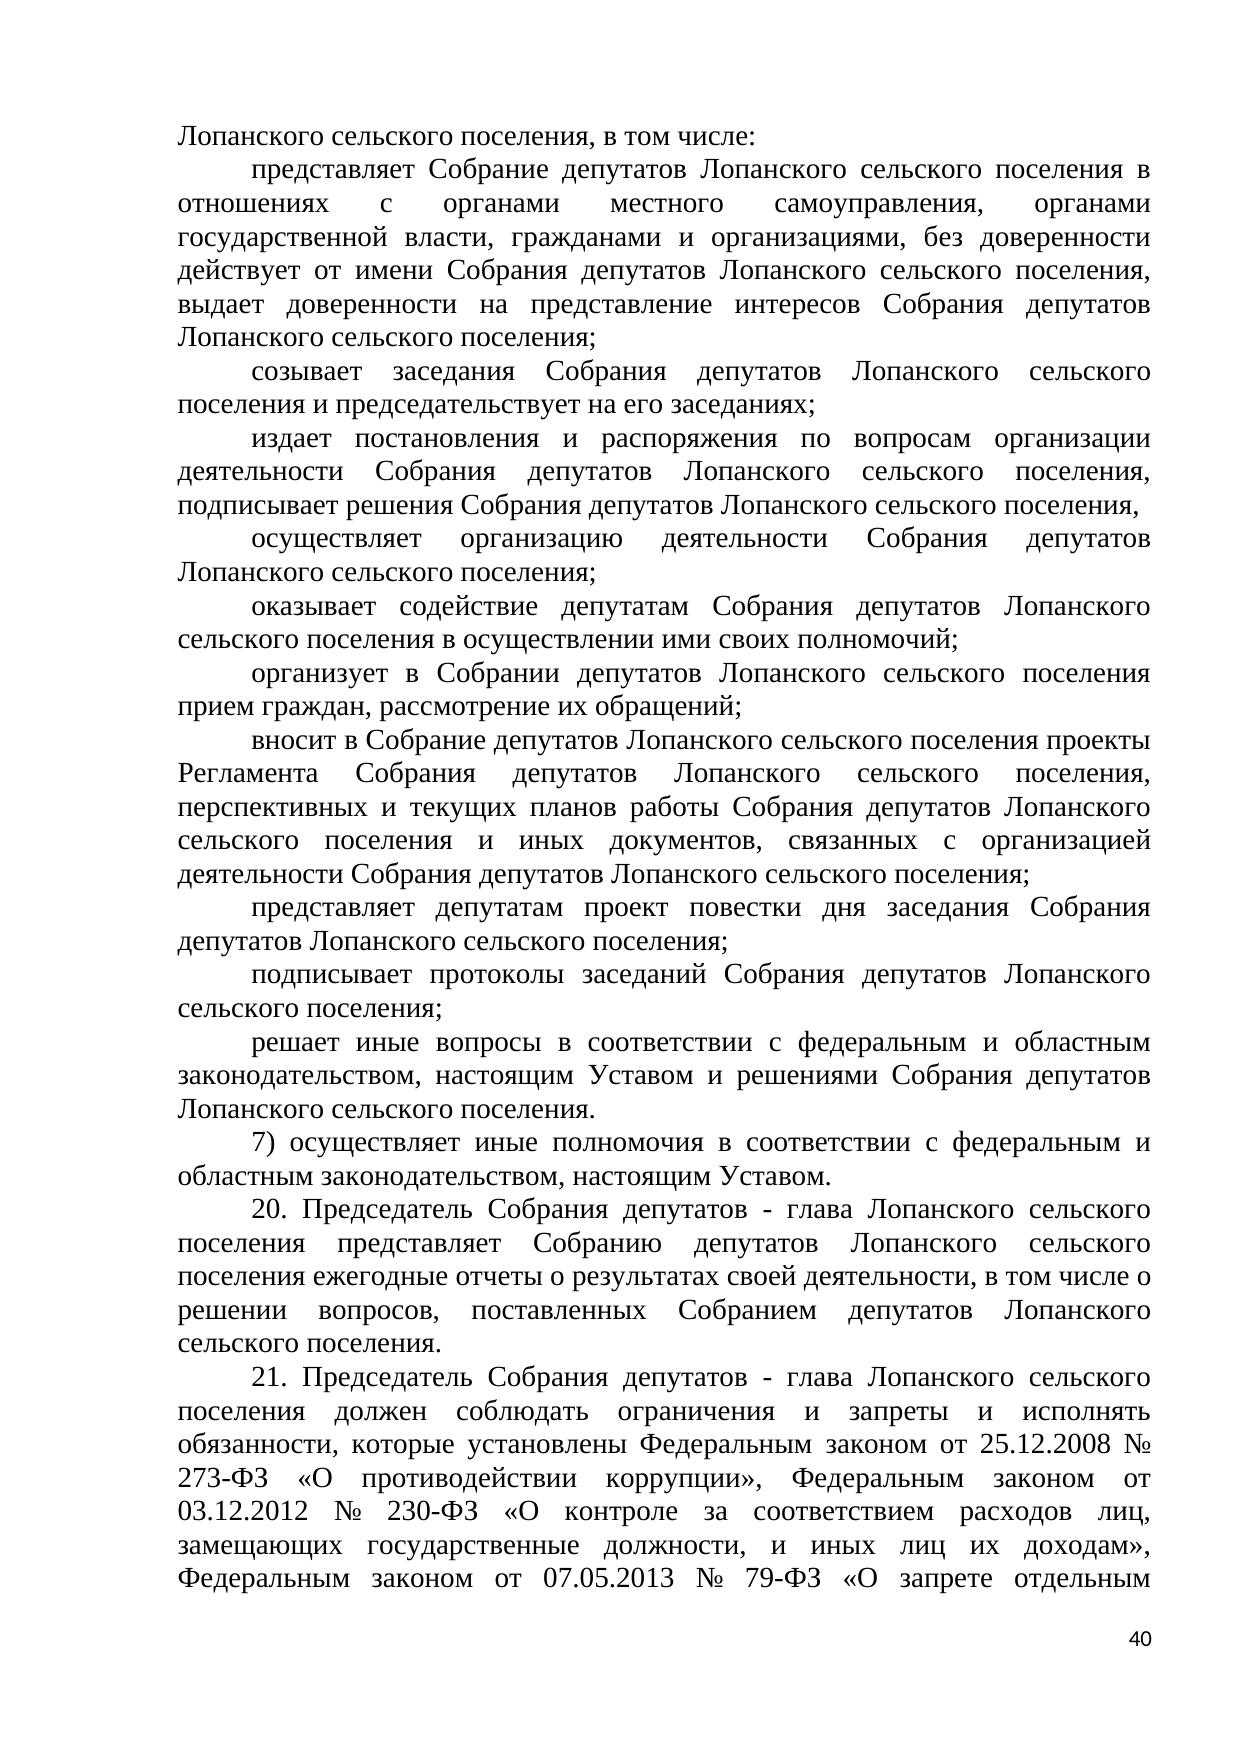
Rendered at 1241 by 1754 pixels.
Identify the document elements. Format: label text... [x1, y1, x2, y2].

text 7) осуществляет иные полномочия в соответствии с федеральным и областным законодательством, настоящим Уставом. [177, 1124, 1152, 1191]
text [177, 118, 1152, 152]
text решает иные вопросы в соответствии с федеральным и областным законодательством, настоящим Уставом и решениями Собрания депутатов Лопанского сельского поселения. [177, 1024, 1152, 1124]
text организует в Собрании депутатов Лопанского сельского поселения прием граждан, рассмотрение их обращений; [177, 655, 1152, 722]
text подписывает протоколы заседаний Собрания депутатов Лопанского сельского поселения; [177, 957, 1152, 1024]
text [177, 1359, 1152, 1594]
text вносит в Собрание депутатов Лопанского сельского поселения проекты Регламента Собрания депутатов Лопанского сельского поселения, перспективных и текущих планов работы Собрания депутатов Лопанского сельского поселения и иных документов, связанных с организацией деятельности Собрания депутатов Лопанского сельского поселения; [177, 722, 1152, 889]
text издает постановления и распоряжения по вопросам организации деятельности Собрания депутатов Лопанского сельского поселения, подписывает решения Собрания депутатов Лопанского сельского поселения, [177, 420, 1152, 521]
text осуществляет организацию деятельности Собрания депутатов Лопанского сельского поселения; [177, 521, 1152, 588]
text 20. Председатель Собрания депутатов - глава Лопанского сельского поселения представляет Собранию депутатов Лопанского сельского поселения ежегодные отчеты о результатах своей деятельности, в том числе о решении вопросов, поставленных Собранием депутатов Лопанского сельского поселения. [177, 1191, 1152, 1359]
text представляет депутатам проект повестки дня заседания Собрания депутатов Лопанского сельского поселения; [177, 889, 1152, 957]
text оказывает содействие депутатам Собрания депутатов Лопанского сельского поселения в осуществлении ими своих полномочий; [177, 588, 1152, 655]
text созывает заседания Собрания депутатов Лопанского сельского поселения и председательствует на его заседаниях; [177, 353, 1152, 420]
text представляет Собрание депутатов Лопанского сельского поселения в отношениях с органами местного самоуправления, органами государственной власти, гражданами и организациями, без доверенности действует от имени Собрания депутатов Лопанского сельского поселения, выдает доверенности на представление интересов Собрания депутатов Лопанского сельского поселения; [177, 152, 1152, 353]
